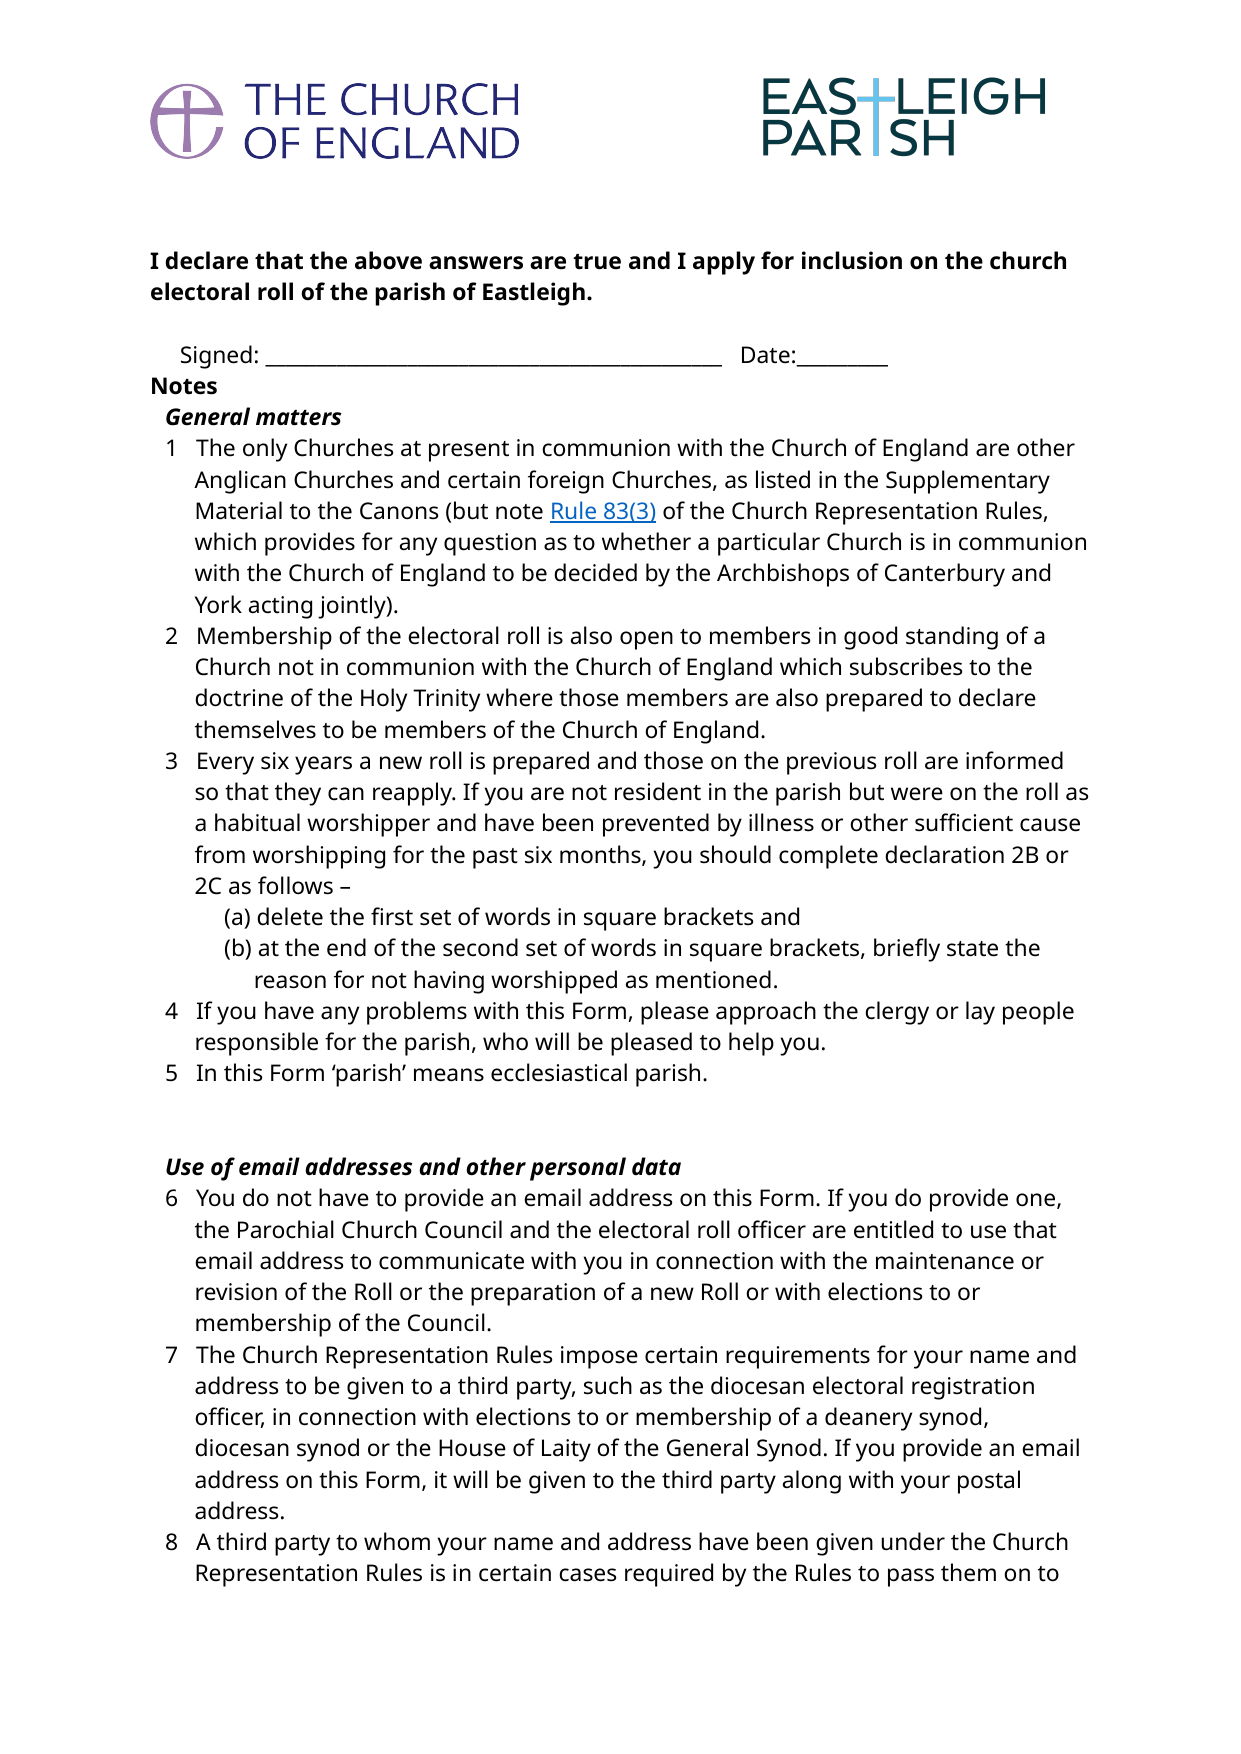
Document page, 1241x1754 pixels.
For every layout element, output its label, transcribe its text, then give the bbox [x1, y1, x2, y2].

text (a) delete the first set of words in square brackets and [224, 901, 1090, 932]
text 3 Every six years a new roll is prepared and those on the previous roll are informed so that they can reapply. If you are not resident in the parish but were on the roll as a habitual worshipper and have been prevented by illness or other sufficient cause from worshipping for the past six months, you should complete declaration 2B or 2C as follows – [165, 745, 1090, 901]
text 1 The only Churches at present in communion with the Church of England are other Anglican Churches and certain foreign Churches, as listed in the Supplementary Material to the Canons (but note Rule 83(3) of the Church Representation Rules, which provides for any question as to whether a particular Church is in communion with the Church of England to be decided by the Archbishops of Canterbury and York acting jointly). [165, 432, 1090, 620]
text 2 Membership of the electoral roll is also open to members in good standing of a Church not in communion with the Church of England which subscribes to the doctrine of the Holy Trinity where those members are also prepared to declare themselves to be members of the Church of England. [165, 620, 1100, 745]
text 6 You do not have to provide an email address on this Form. If you do provide one, the Parochial Church Council and the electoral roll officer are entitled to use that email address to communicate with you in connection with the maintenance or revision of the Roll or the preparation of a new Roll or with elections to or membership of the Council. [165, 1182, 1090, 1338]
text 4 If you have any problems with this Form, please approach the clergy or lay people responsible for the parish, who will be pleased to help you. [165, 995, 1090, 1057]
text 7 The Church Representation Rules impose certain requirements for your name and address to be given to a third party, such as the diocesan electoral registration officer, in connection with elections to or membership of a deanery synod, diocesan synod or the House of Laity of the General Synod. If you provide an email address on this Form, it will be given to the third party along with your postal address. [165, 1338, 1090, 1526]
text Signed: _____________________________________________ Date:_________ [179, 338, 1090, 370]
text General matters [165, 401, 1090, 432]
text I declare that the above answers are true and I apply for inclusion on the church electoral roll of the parish of Eastleigh. [150, 245, 1090, 307]
picture [150, 83, 519, 159]
text (b) at the end of the second set of words in square brackets, briefly state the reason for not having worshipped as mentioned. [224, 932, 1090, 995]
text 5 In this Form ‘parish’ means ecclesiastical parish. [165, 1057, 1090, 1088]
text Use of email addresses and other personal data [165, 1151, 1090, 1182]
text Notes [150, 370, 1090, 401]
picture [758, 73, 1051, 159]
